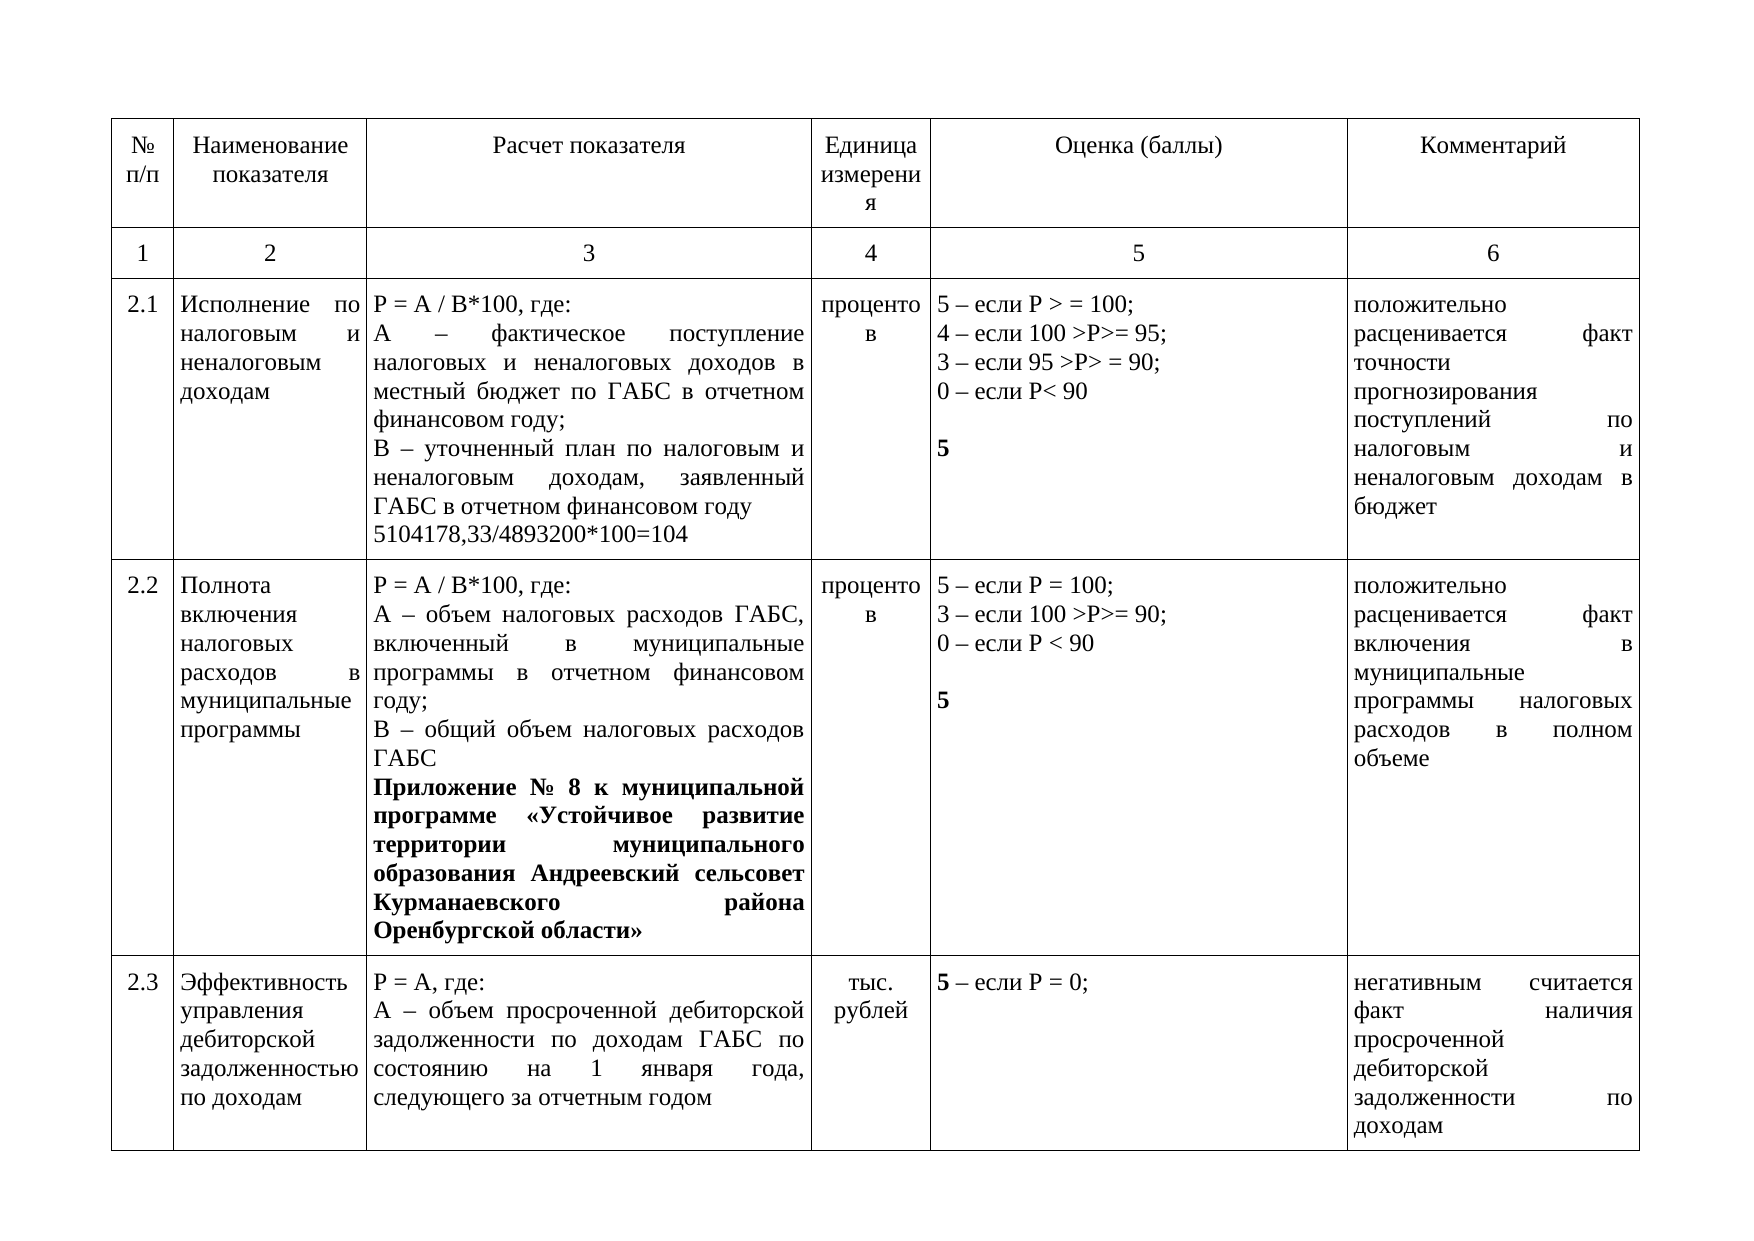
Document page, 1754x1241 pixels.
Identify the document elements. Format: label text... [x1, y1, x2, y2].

table_cell процентов [812, 560, 930, 955]
table_cell 3 [367, 228, 811, 278]
table_cell 5 – если Р > = 100; 4 – если 100 >P>= 95; 3 – если 95 >P> = 90; 0 – если Р< 90 5 [931, 279, 1347, 559]
table_cell 2 [174, 228, 366, 278]
table_cell тыс. рублей [812, 956, 930, 1150]
table_cell 5 – если P = 0; [931, 956, 1347, 1150]
table_header Комментарий [1348, 119, 1639, 227]
table_cell 2.1 [112, 279, 173, 559]
table_cell 5 [931, 228, 1347, 278]
table_cell 6 [1348, 228, 1639, 278]
table_cell 4 [812, 228, 930, 278]
table_header Наименование показателя [174, 119, 366, 227]
table_cell P = А / В*100, где: А – объем налоговых расходов ГАБС, включенный в муниципальные программы в отчетном финансовом году; В – общий объем налоговых расходов ГАБС Приложение № 8 к муниципальной программе «Устойчивое развитие территории муниципального образования Андреевский сельсовет Курманаевского района Оренбургской области» [367, 560, 811, 955]
table_cell процентов [812, 279, 930, 559]
table_header Расчет показателя [367, 119, 811, 227]
table_cell Эффективность управления дебиторской задолженностью по доходам [174, 956, 366, 1150]
table_cell негативным считается факт наличия просроченной дебиторской задолженности по доходам [1348, 956, 1639, 1150]
table_header № п/п [112, 119, 173, 227]
table_cell P = А / В*100, где: А – фактическое поступление налоговых и неналоговых доходов в местный бюджет по ГАБС в отчетном финансовом году; В – уточненный план по налоговым и неналоговым доходам, заявленный ГАБС в отчетном финансовом году 5104178,33/4893200*100=104 [367, 279, 811, 559]
table_cell 5 – если Р = 100; 3 – если 100 >P>= 90; 0 – если Р < 90 5 [931, 560, 1347, 955]
table_cell 1 [112, 228, 173, 278]
table_cell положительно расценивается факт включения в муниципальные программы налоговых расходов в полном объеме [1348, 560, 1639, 955]
table_cell положительно расценивается факт точности прогнозирования поступлений по налоговым и неналоговым доходам в бюджет [1348, 279, 1639, 559]
table_header Оценка (баллы) [931, 119, 1347, 227]
table_header Единица измерения [812, 119, 930, 227]
table_cell Полнота включения налоговых расходов в муниципальные программы [174, 560, 366, 955]
table_cell 2.3 [112, 956, 173, 1150]
table_cell 2.2 [112, 560, 173, 955]
table_cell P = А, где: А – объем просроченной дебиторской задолженности по доходам ГАБС по состоянию на 1 января года, следующего за отчетным годом [367, 956, 811, 1150]
table_cell Исполнение по налоговым и неналоговым доходам [174, 279, 366, 559]
